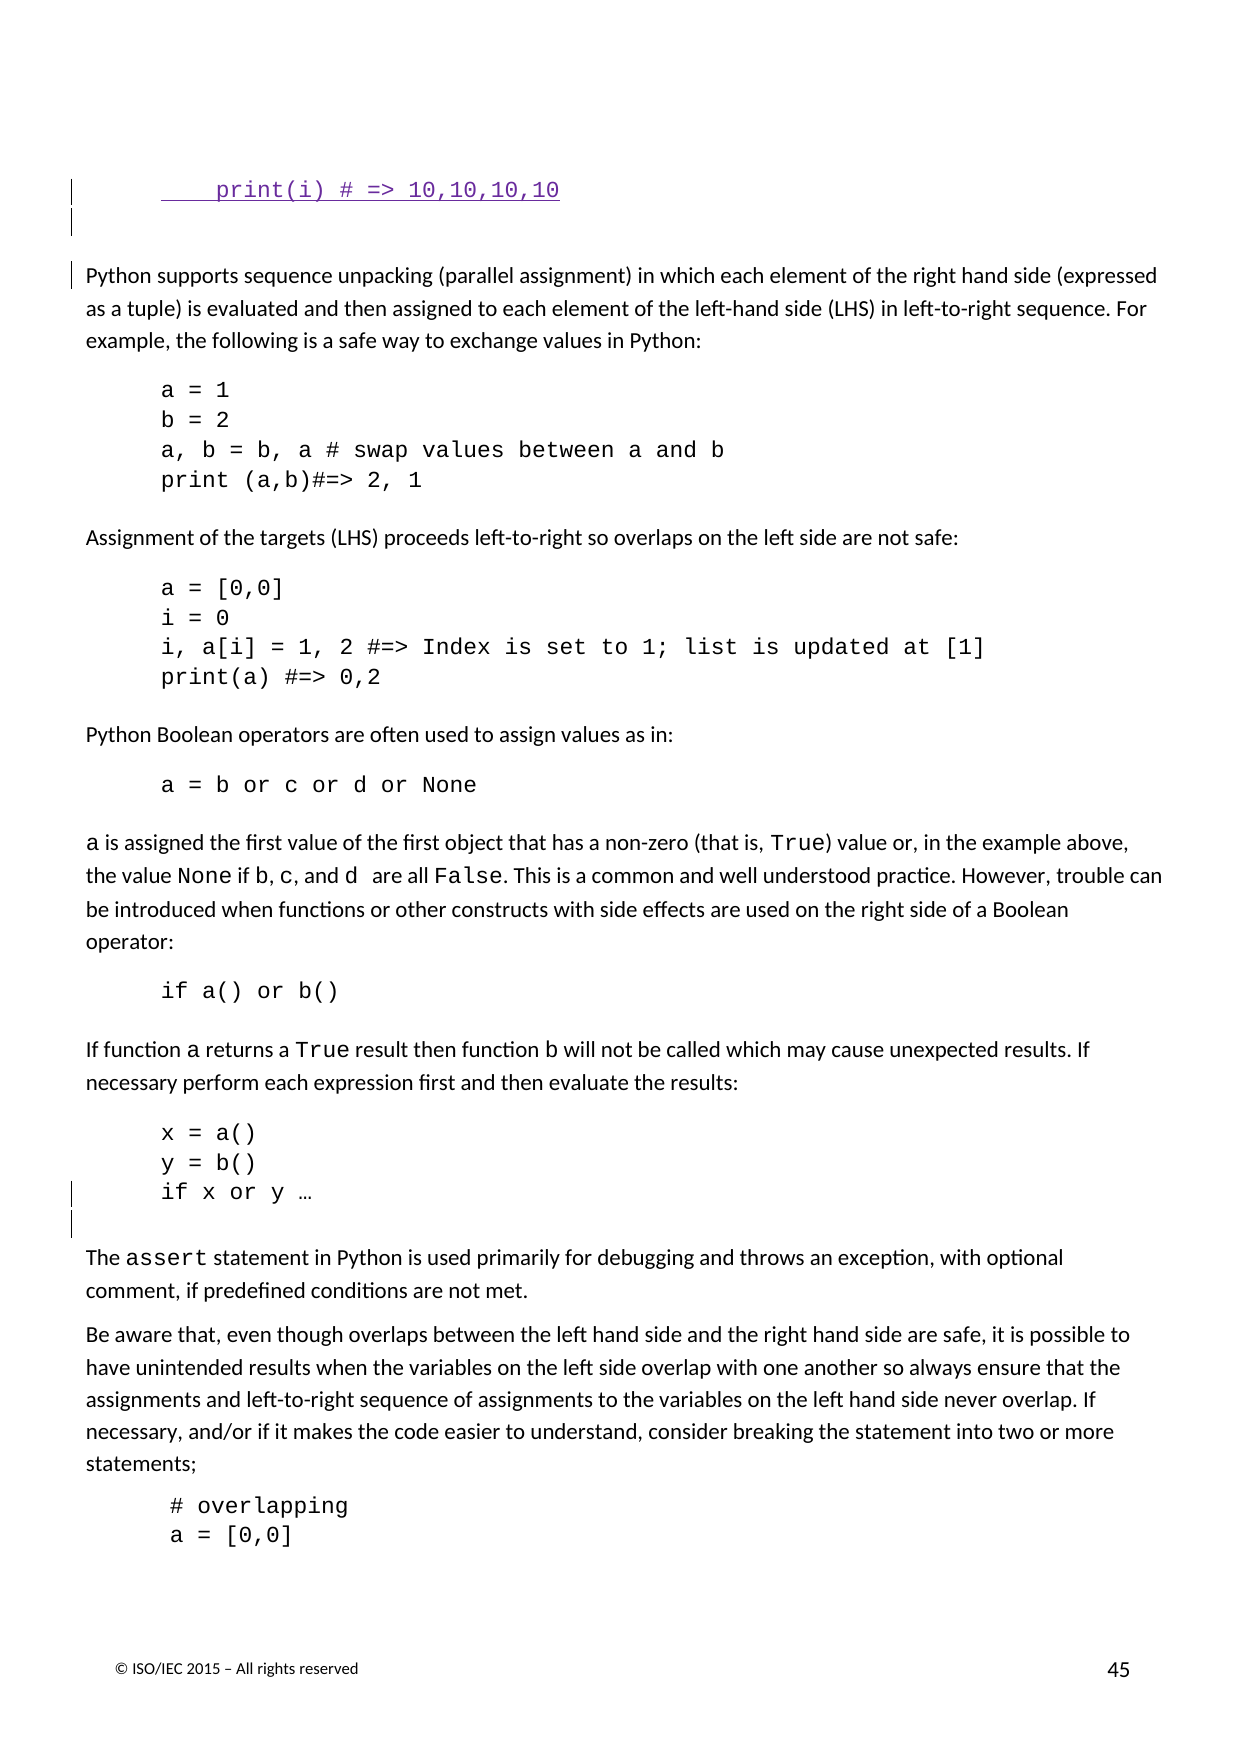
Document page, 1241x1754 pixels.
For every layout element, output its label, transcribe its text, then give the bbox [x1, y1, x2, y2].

text Python Boolean operators are often used to assign values as in: [86, 720, 1164, 748]
text x = a() [161, 1121, 1164, 1147]
text print(a) #=> 0,2 [86, 665, 1164, 691]
text i, a[i] = 1, 2 #=> Index is set to 1; list is updated at [1] [86, 636, 1164, 662]
text print (a,b)#=> 2, 1 [86, 468, 1164, 494]
text Assignment of the targets (LHS) proceeds left-to-right so overlaps on the left side are not safe: [86, 523, 1164, 551]
text if x or y … [161, 1181, 1164, 1207]
text b = 2 [86, 409, 1164, 434]
text a is assigned the first value of the first object that has a non-zero (that is, True) value or, in the example above, the value None if b, c, and d are all False. This is a common and well understood practice. However, trouble can be introduced when functions or other constructs with side effects are used on the right side of a Boolean operator: [86, 828, 1164, 955]
text a = [0,0] [169, 1524, 1164, 1550]
text a = 1 [86, 379, 1164, 405]
text # overlapping [169, 1494, 1164, 1520]
text If function a returns a True result then function b will not be called which may cause unexpected results. If necessary perform each expression first and then evaluate the results: [86, 1035, 1164, 1096]
text a = [0,0] [86, 576, 1164, 602]
text Be aware that, even though overlaps between the left hand side and the right hand side are safe, it is possible to have unintended results when the variables on the left side overlap with one another so always ensure that the assignments and left-to-right sequence of assignments to the variables on the left hand side never overlap. If necessary, and/or if it makes the code easier to understand, consider breaking the statement into two or more statements; [86, 1321, 1164, 1477]
text a = b or c or d or None [86, 773, 1164, 799]
text if a() or b() [86, 980, 1164, 1006]
text i = 0 [86, 606, 1164, 632]
text y = b() [161, 1151, 1164, 1177]
text The assert statement in Python is used primarily for debugging and throws an exception, with optional comment, if predefined conditions are not met. [86, 1243, 1164, 1304]
text Python supports sequence unpacking (parallel assignment) in which each element of the right hand side (expressed as a tuple) is evaluated and then assigned to each element of the left-hand side (LHS) in left-to-right sequence. For example, the following is a safe way to exchange values in Python: [86, 261, 1164, 354]
text a, b = b, a # swap values between a and b [86, 438, 1164, 464]
